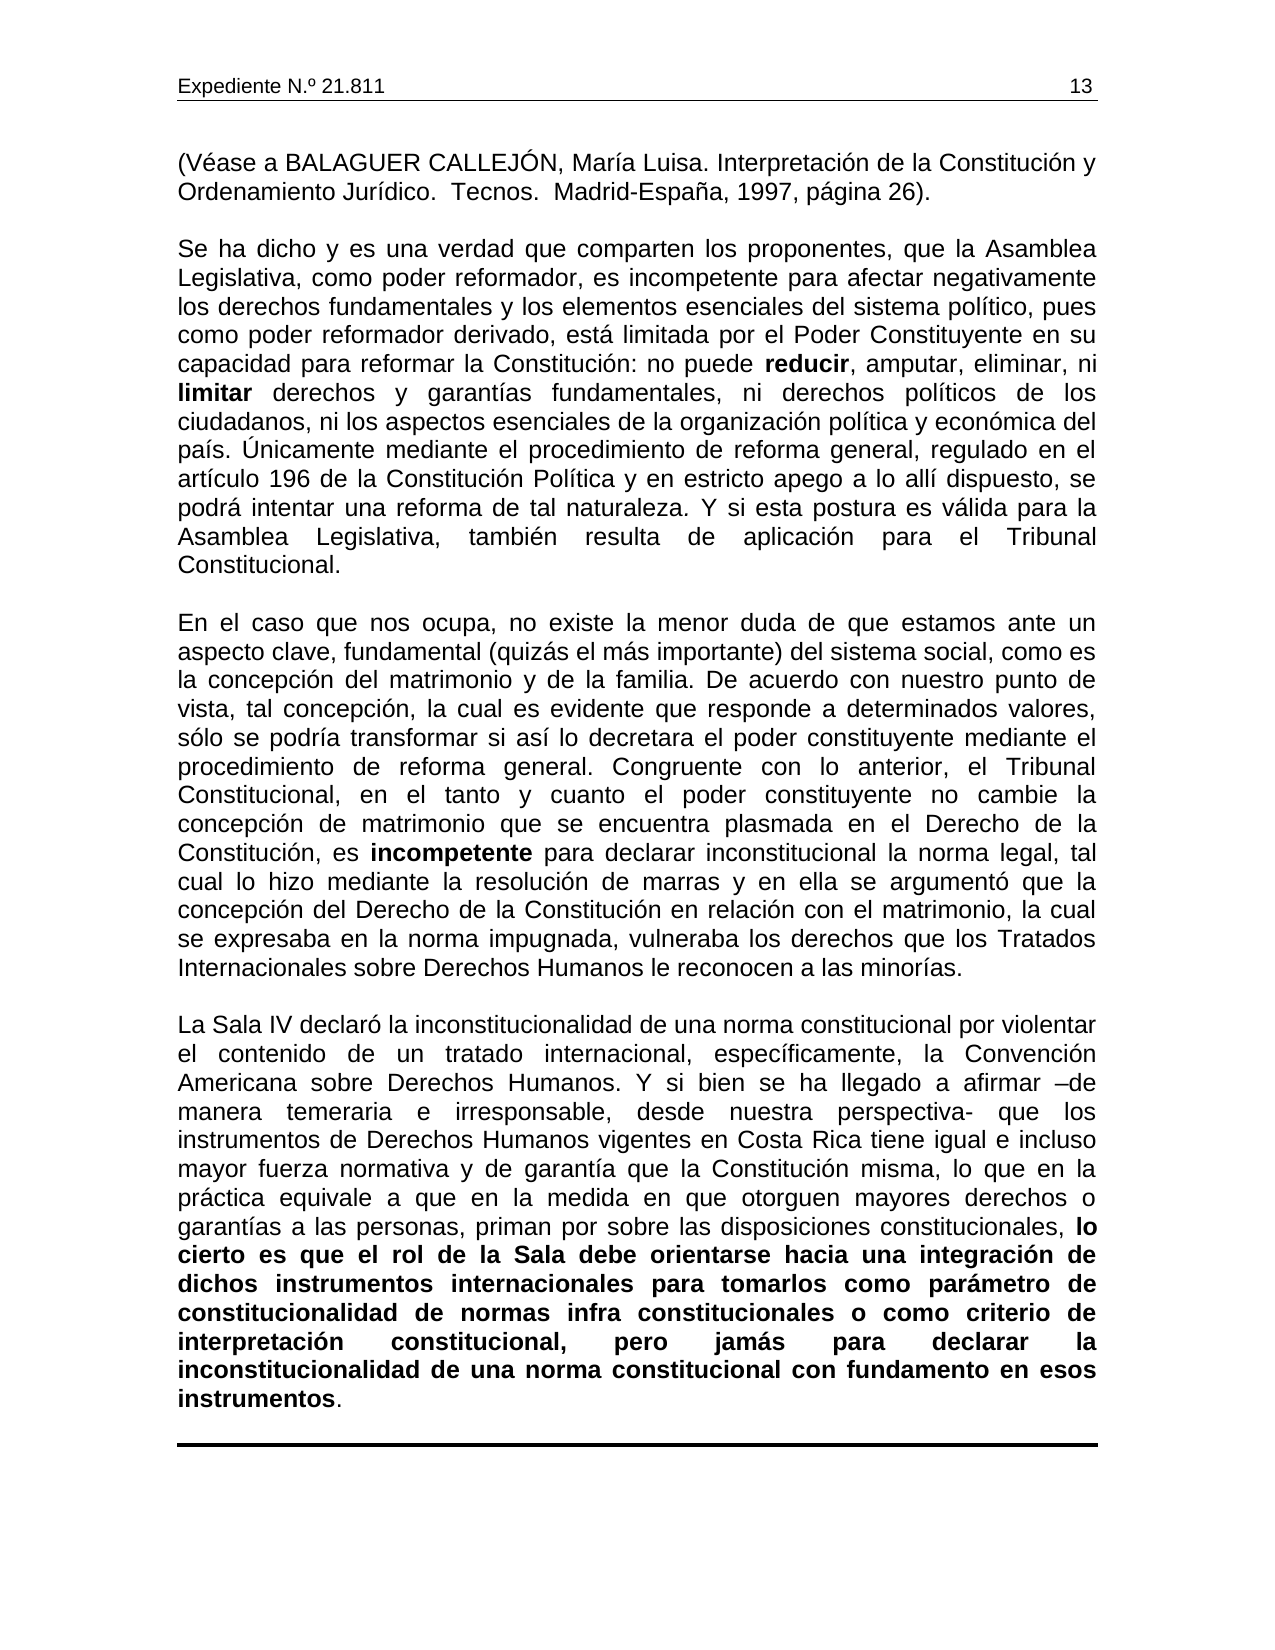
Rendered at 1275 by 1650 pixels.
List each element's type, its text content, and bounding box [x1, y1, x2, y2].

text Se ha dicho y es una verdad que comparten los proponentes, que la Asamblea Legislativa, como poder reformador, es incompetente para afectar negativamente los derechos fundamentales y los elementos esenciales del sistema político, pues como poder reformador derivado, está limitada por el Poder Constituyente en su capacidad para reformar la Constitución: no puede reducir, amputar, eliminar, ni limitar derechos y garantías fundamentales, ni derechos políticos de los ciudadanos, ni los aspectos esenciales de la organización política y económica del país. Únicamente mediante el procedimiento de reforma general, regulado en el artículo 196 de la Constitución Política y en estricto apego a lo allí dispuesto, se podrá intentar una reforma de tal naturaleza. Y si esta postura es válida para la Asamblea Legislativa, también resulta de aplicación para el Tribunal Constitucional. [177, 234, 1098, 579]
text La Sala IV declaró la inconstitucionalidad de una norma constitucional por violentar el contenido de un tratado internacional, específicamente, la Convención Americana sobre Derechos Humanos. Y si bien se ha llegado a afirmar –de manera temeraria e irresponsable, desde nuestra perspectiva- que los instrumentos de Derechos Humanos vigentes en Costa Rica tiene igual e incluso mayor fuerza normativa y de garantía que la Constitución misma, lo que en la práctica equivale a que en la medida en que otorguen mayores derechos o garantías a las personas, priman por sobre las disposiciones constitucionales, lo cierto es que el rol de la Sala debe orientarse hacia una integración de dichos instrumentos internacionales para tomarlos como parámetro de constitucionalidad de normas infra constitucionales o como criterio de interpretación constitucional, pero jamás para declarar la inconstitucionalidad de una norma constitucional con fundamento en esos instrumentos. [177, 1010, 1098, 1413]
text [177, 148, 1098, 205]
text En el caso que nos ocupa, no existe la menor duda de que estamos ante un aspecto clave, fundamental (quizás el más importante) del sistema social, como es la concepción del matrimonio y de la familia. De acuerdo con nuestro punto de vista, tal concepción, la cual es evidente que responde a determinados valores, sólo se podría transformar si así lo decretara el poder constituyente mediante el procedimiento de reforma general. Congruente con lo anterior, el Tribunal Constitucional, en el tanto y cuanto el poder constituyente no cambie la concepción de matrimonio que se encuentra plasmada en el Derecho de la Constitución, es incompetente para declarar inconstitucional la norma legal, tal cual lo hizo mediante la resolución de marras y en ella se argumentó que la concepción del Derecho de la Constitución en relación con el matrimonio, la cual se expresaba en la norma impugnada, vulneraba los derechos que los Tratados Internacionales sobre Derechos Humanos le reconocen a las minorías. [177, 608, 1098, 981]
